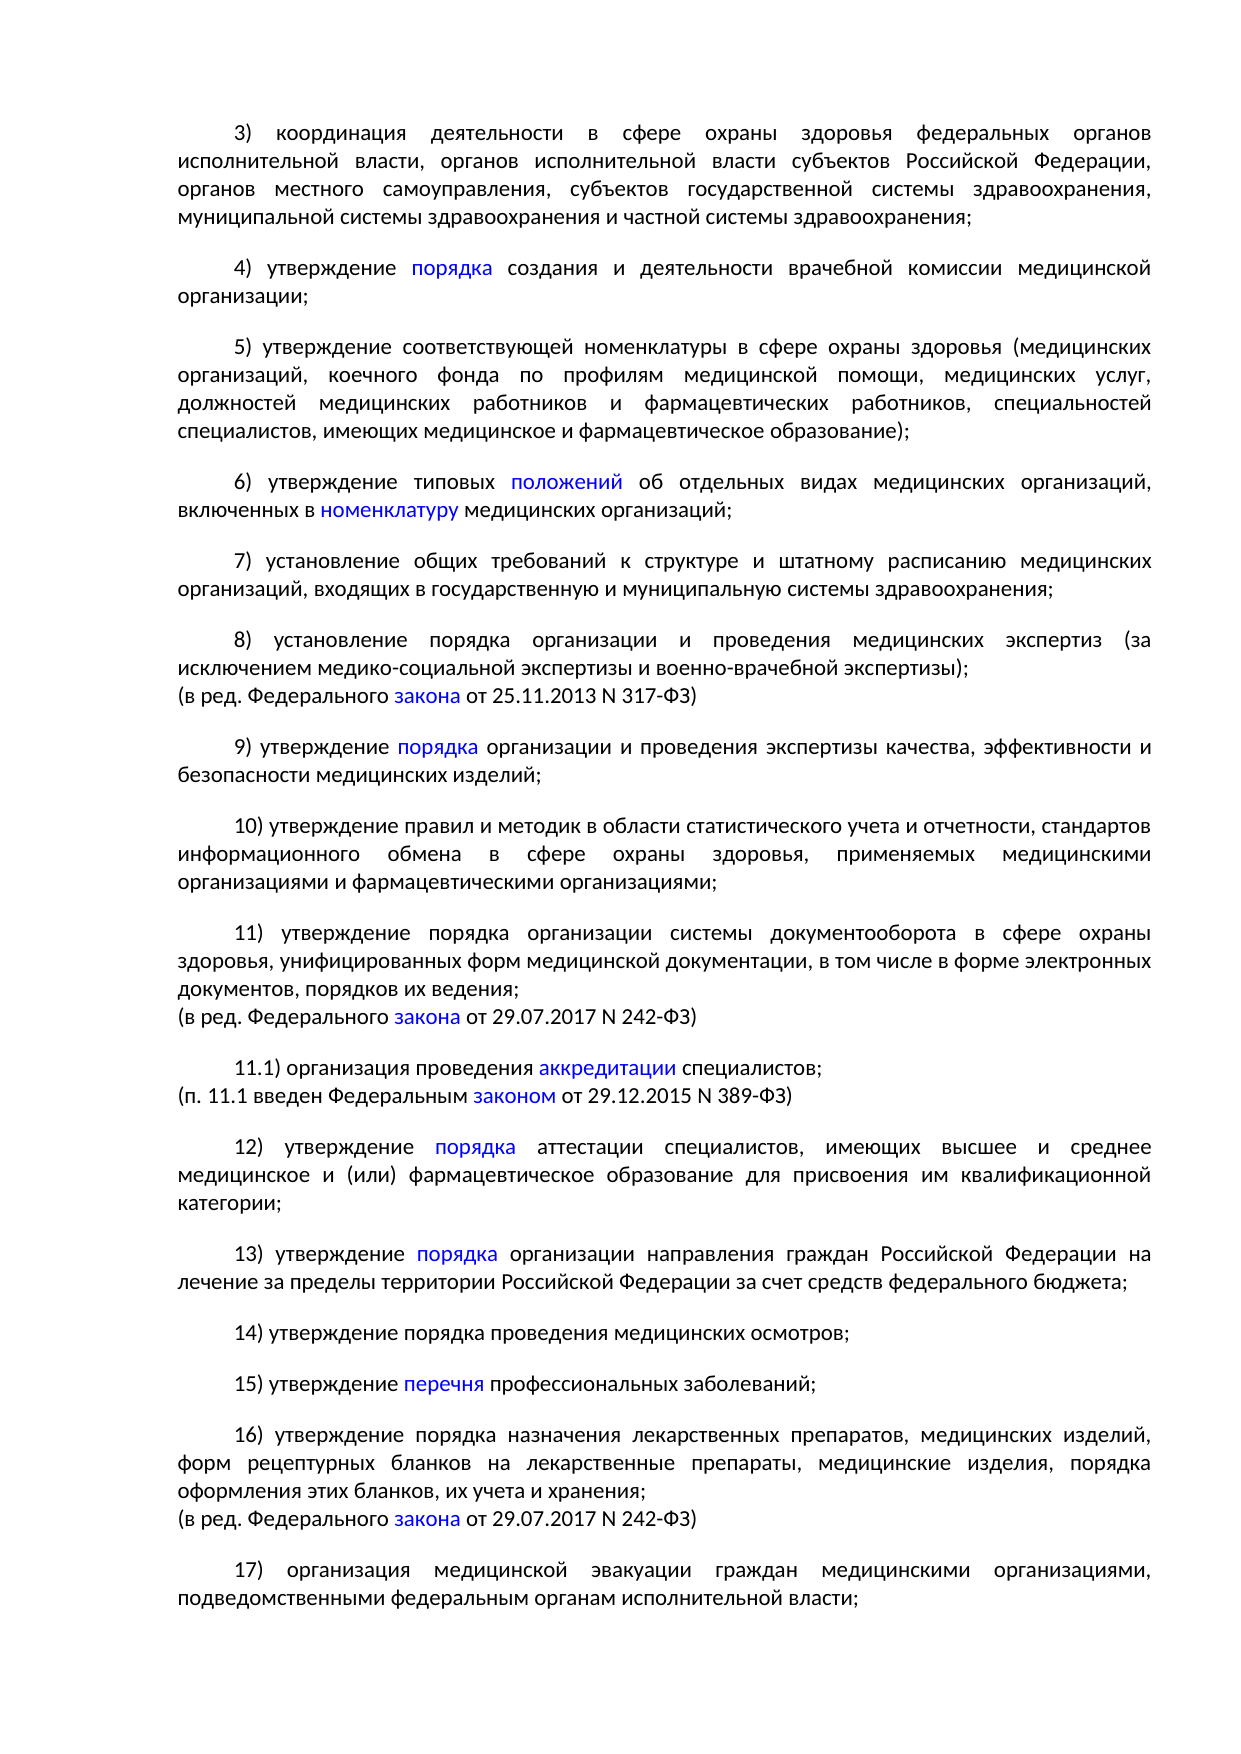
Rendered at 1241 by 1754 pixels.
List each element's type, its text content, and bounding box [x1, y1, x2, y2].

text 11) утверждение порядка организации системы документооборота в сфере охраны здоровья, унифицированных форм медицинской документации, в том числе в форме электронных документов, порядков их ведения; [177, 918, 1152, 1002]
text 9) утверждение порядка организации и проведения экспертизы качества, эффективности и безопасности медицинских изделий; [177, 732, 1152, 788]
text 10) утверждение правил и методик в области статистического учета и отчетности, стандартов информационного обмена в сфере охраны здоровья, применяемых медицинскими организациями и фармацевтическими организациями; [177, 811, 1152, 895]
text 4) утверждение порядка создания и деятельности врачебной комиссии медицинской организации; [177, 253, 1152, 309]
text (в ред. Федерального закона от 29.07.2017 N 242-ФЗ) [177, 1002, 1152, 1030]
text 15) утверждение перечня профессиональных заболеваний; [177, 1369, 1152, 1397]
text 7) установление общих требований к структуре и штатному расписанию медицинских организаций, входящих в государственную и муниципальную системы здравоохранения; [177, 546, 1152, 602]
text 6) утверждение типовых положений об отдельных видах медицинских организаций, включенных в номенклатуру медицинских организаций; [177, 467, 1152, 523]
text 14) утверждение порядка проведения медицинских осмотров; [177, 1318, 1152, 1346]
text 12) утверждение порядка аттестации специалистов, имеющих высшее и среднее медицинское и (или) фармацевтическое образование для присвоения им квалификационной категории; [177, 1132, 1152, 1216]
text 17) организация медицинской эвакуации граждан медицинскими организациями, подведомственными федеральным органам исполнительной власти; [177, 1555, 1152, 1611]
text 13) утверждение порядка организации направления граждан Российской Федерации на лечение за пределы территории Российской Федерации за счет средств федерального бюджета; [177, 1239, 1152, 1295]
text 11.1) организация проведения аккредитации специалистов; [177, 1053, 1152, 1081]
text 16) утверждение порядка назначения лекарственных препаратов, медицинских изделий, форм рецептурных бланков на лекарственные препараты, медицинские изделия, порядка оформления этих бланков, их учета и хранения; [177, 1420, 1152, 1504]
text 8) установление порядка организации и проведения медицинских экспертиз (за исключением медико-социальной экспертизы и военно-врачебной экспертизы); [177, 625, 1152, 681]
text (п. 11.1 введен Федеральным законом от 29.12.2015 N 389-ФЗ) [177, 1081, 1152, 1109]
text (в ред. Федерального закона от 25.11.2013 N 317-ФЗ) [177, 681, 1152, 709]
text 3) координация деятельности в сфере охраны здоровья федеральных органов исполнительной власти, органов исполнительной власти субъектов Российской Федерации, органов местного самоуправления, субъектов государственной системы здравоохранения, муниципальной системы здравоохранения и частной системы здравоохранения; [177, 118, 1152, 230]
text (в ред. Федерального закона от 29.07.2017 N 242-ФЗ) [177, 1504, 1152, 1532]
text 5) утверждение соответствующей номенклатуры в сфере охраны здоровья (медицинских организаций, коечного фонда по профилям медицинской помощи, медицинских услуг, должностей медицинских работников и фармацевтических работников, специальностей специалистов, имеющих медицинское и фармацевтическое образование); [177, 332, 1152, 444]
